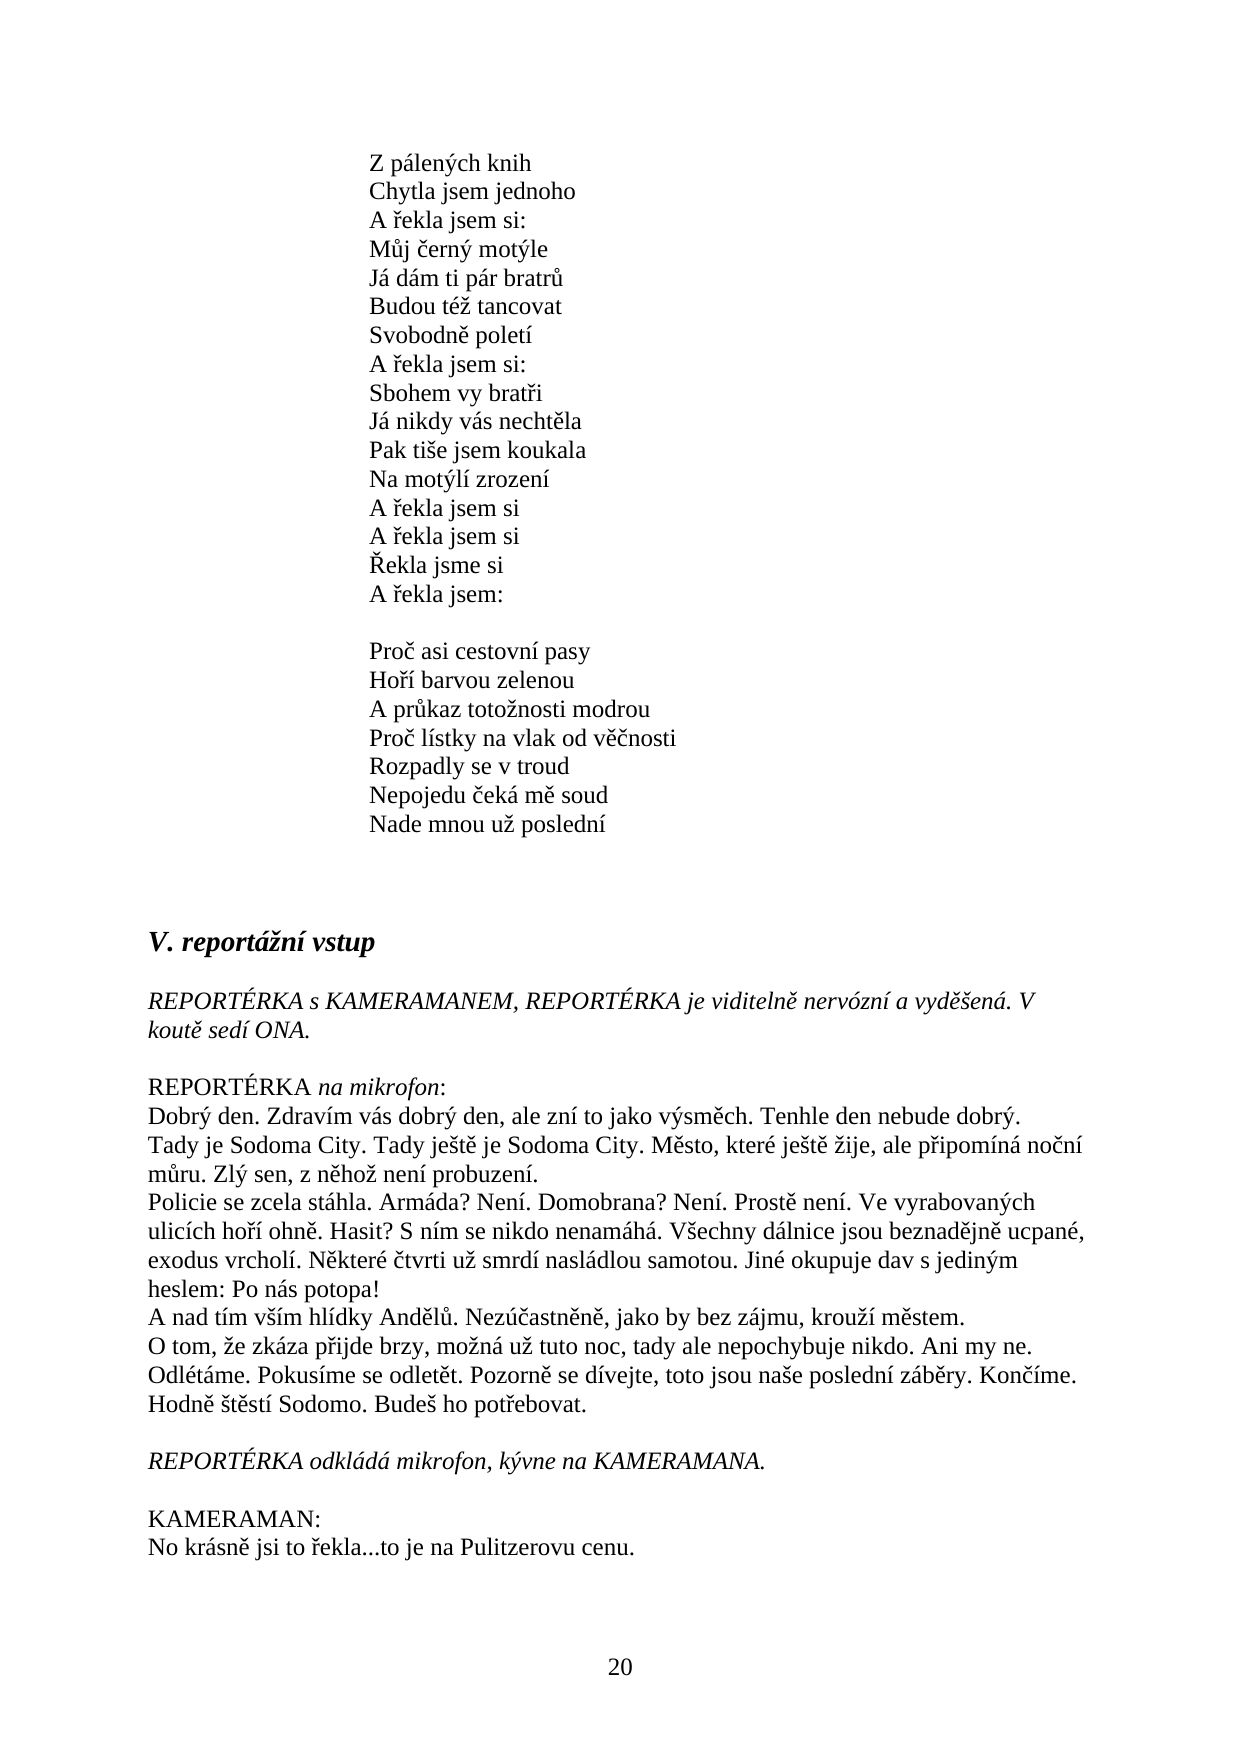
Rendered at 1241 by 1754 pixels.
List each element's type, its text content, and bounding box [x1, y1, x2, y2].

text A řekla jsem si [295, 521, 1093, 550]
text Pak tiše jsem koukala [295, 435, 1093, 464]
text Budou též tancovat [295, 291, 1093, 320]
text Tady je Sodoma City. Tady ještě je Sodoma City. Město, které ještě žije, ale připomíná noční můru. Zlý sen, z něhož není probuzení. [148, 1130, 1093, 1187]
text REPORTÉRKA na mikrofon: [148, 1072, 1093, 1101]
text O tom, že zkáza přijde brzy, možná už tuto noc, tady ale nepochybuje nikdo. Ani my ne. Odlétáme. Pokusíme se odletět. Pozorně se dívejte, toto jsou naše poslední záběry. Končíme. [148, 1331, 1093, 1389]
text Hodně štěstí Sodomo. Budeš ho potřebovat. [148, 1389, 1093, 1417]
text REPORTÉRKA s KAMERAMANEM, REPORTÉRKA je viditelně nervózní a vyděšená. V koutě sedí ONA. [148, 986, 1093, 1044]
text A řekla jsem si [295, 493, 1093, 521]
text V. reportážní vstup [148, 924, 1093, 957]
text Já nikdy vás nechtěla [295, 406, 1093, 435]
text A řekla jsem si: [295, 349, 1093, 378]
text Řekla jsme si [295, 550, 1093, 579]
text Hoří barvou zelenou [295, 665, 1093, 694]
text REPORTÉRKA odkládá mikrofon, kývne na KAMERAMANA. [148, 1446, 1093, 1475]
text A průkaz totožnosti modrou [295, 694, 1093, 723]
text Já dám ti pár bratrů [295, 263, 1093, 291]
text Sbohem vy bratři [295, 378, 1093, 406]
text Svobodně poletí [295, 320, 1093, 349]
text A řekla jsem: [295, 579, 1093, 608]
text KAMERAMAN: [148, 1504, 1093, 1532]
text No krásně jsi to řekla...to je na Pulitzerovu cenu. [148, 1532, 1093, 1561]
text A řekla jsem si: [295, 205, 1093, 234]
text Proč lístky na vlak od věčnosti [295, 723, 1093, 751]
text Z pálených knih [295, 148, 1093, 176]
text Chytla jsem jednoho [295, 176, 1093, 205]
text A nad tím vším hlídky Andělů. Nezúčastněně, jako by bez zájmu, krouží městem. [148, 1302, 1093, 1331]
text Můj černý motýle [295, 234, 1093, 263]
text Nepojedu čeká mě soud [295, 780, 1093, 809]
text Dobrý den. Zdravím vás dobrý den, ale zní to jako výsměch. Tenhle den nebude dobrý. [148, 1101, 1093, 1130]
text Nade mnou už poslední [295, 809, 1093, 838]
text Na motýlí zrození [295, 464, 1093, 493]
text Proč asi cestovní pasy [295, 636, 1093, 665]
text Rozpadly se v troud [295, 751, 1093, 780]
text Policie se zcela stáhla. Armáda? Není. Domobrana? Není. Prostě není. Ve vyrabovaných ulicích hoří ohně. Hasit? S ním se nikdo nenamáhá. Všechny dálnice jsou beznadějně ucpané, exodus vrcholí. Některé čtvrti už smrdí nasládlou samotou. Jiné okupuje dav s jediným heslem: Po nás potopa! [148, 1187, 1093, 1302]
